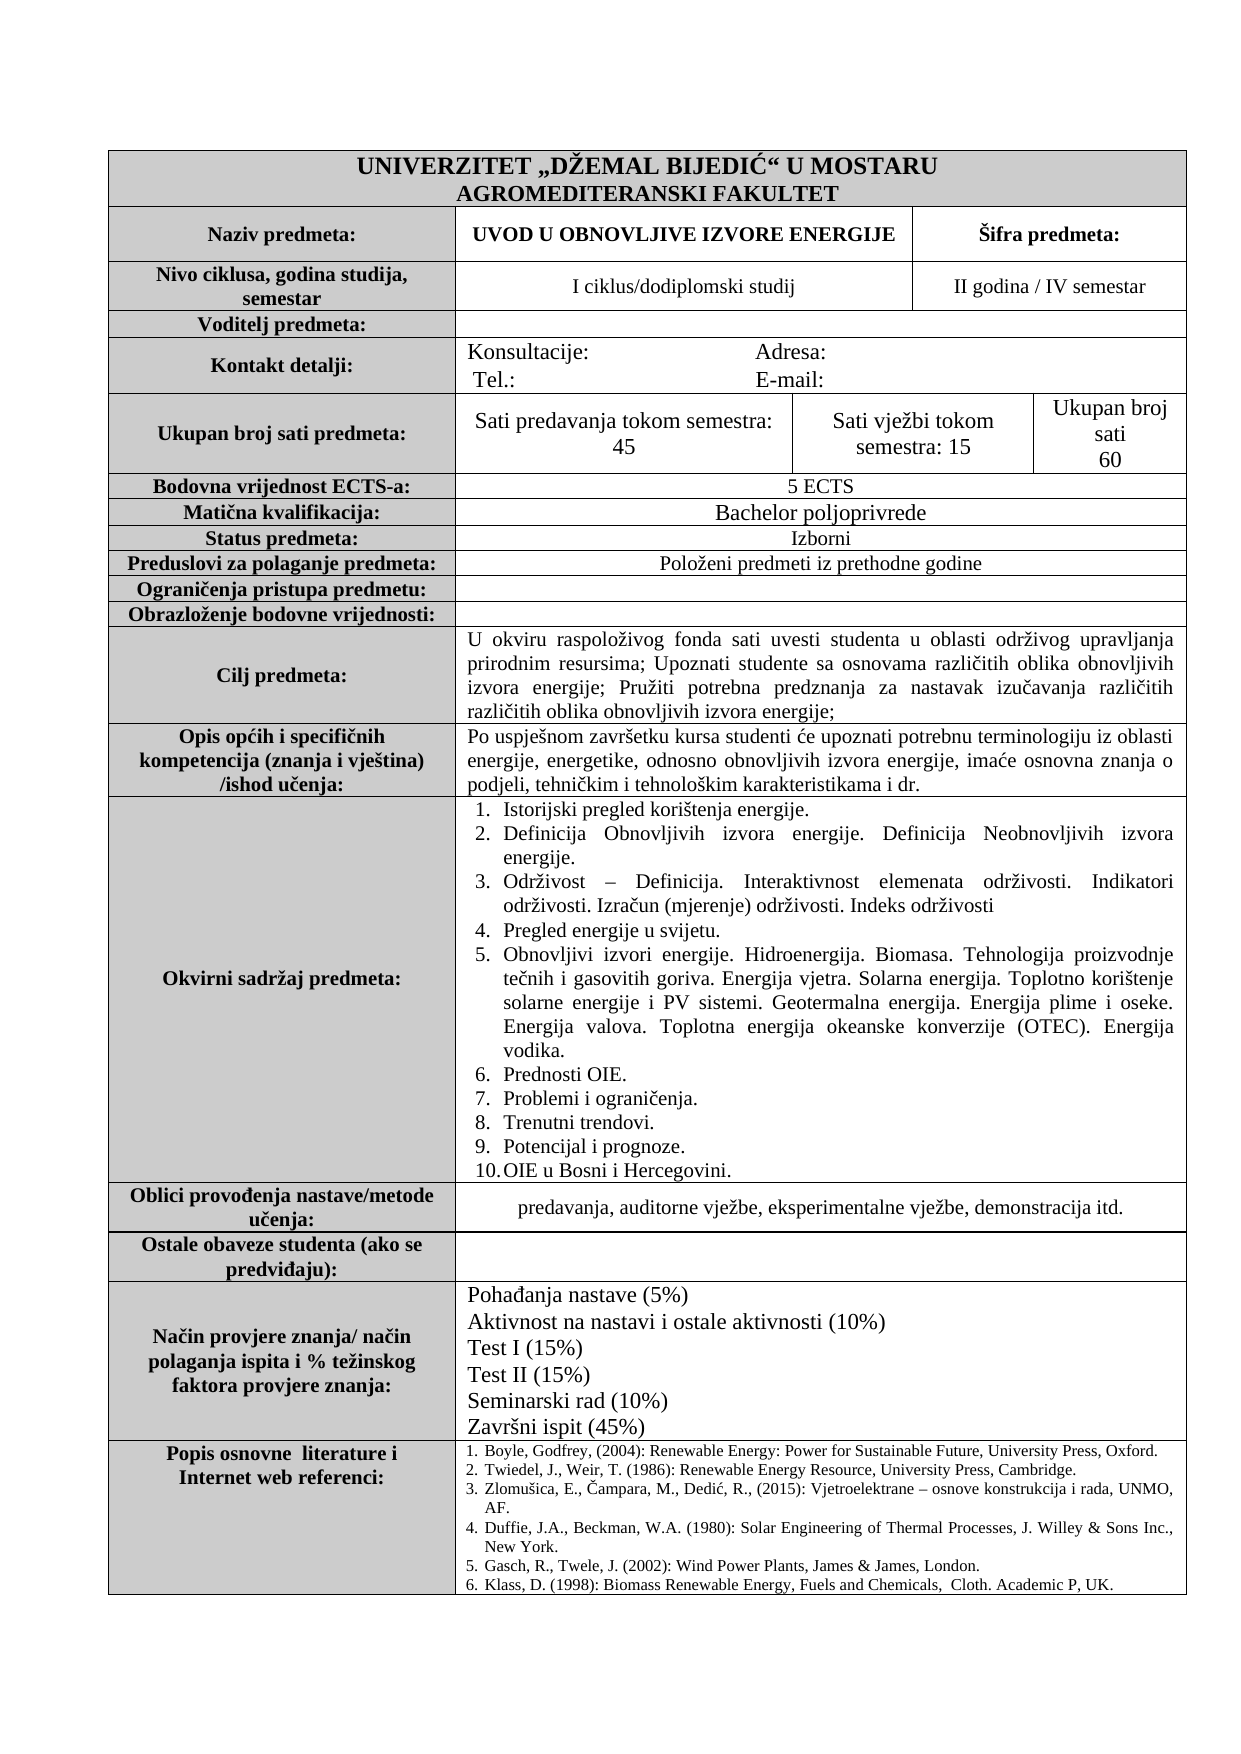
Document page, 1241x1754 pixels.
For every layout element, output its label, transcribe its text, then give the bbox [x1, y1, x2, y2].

table_cell Naziv predmeta: [109, 207, 455, 261]
table_cell Voditelj predmeta: [109, 311, 455, 337]
table_cell UVOD U OBNOVLJIVE IZVORE ENERGIJE [456, 207, 912, 261]
table_cell U okviru raspoloživog fonda sati uvesti studenta u oblasti održivog upravljanja prirodnim resursima; Upoznati studente sa osnovama različitih oblika obnovljivih izvora energije; Pružiti potrebna predznanja za nastavak izučavanja različitih različitih oblika obnovljivih izvora energije; [456, 627, 1186, 723]
table_cell Opis općih i specifičnih kompetencija (znanja i vještina) /ishod učenja: [109, 724, 455, 796]
table_header UNIVERZITET „DŽEMAL BIJEDIĆ“ U MOSTARU AGROMEDITERANSKI FAKULTET [109, 151, 1186, 206]
table_cell I ciklus/dodiplomski studij [456, 262, 912, 310]
table_cell [456, 1233, 1186, 1281]
table_cell Obrazloženje bodovne vrijednosti: [109, 602, 455, 626]
table_cell Status predmeta: [109, 526, 455, 550]
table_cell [109, 1441, 455, 1594]
table_cell Oblici provođenja nastave/metode učenja: [109, 1183, 455, 1231]
table_cell Bachelor poljoprivrede [456, 499, 1186, 525]
table_cell Ukupan broj sati 60 [1034, 394, 1186, 473]
table_cell predavanja, auditorne vježbe, eksperimentalne vježbe, demonstracija itd. [456, 1183, 1186, 1231]
table_cell Okvirni sadržaj predmeta: [109, 797, 455, 1182]
table_cell Način provjere znanja/ način polaganja ispita i % težinskog faktora provjere znanja: [109, 1282, 455, 1440]
table_cell Ostale obaveze studenta (ako se predviđaju): [109, 1233, 455, 1281]
table_cell Konsultacije: Adresa: Tel.: E-mail: [456, 338, 1186, 393]
table_cell Cilj predmeta: [109, 627, 455, 723]
table_cell 5 ECTS [456, 474, 1186, 498]
table_cell Kontakt detalji: [109, 338, 455, 393]
table_cell Po uspješnom završetku kursa studenti će upoznati potrebnu terminologiju iz oblasti energije, energetike, odnosno obnovljivih izvora energije, imaće osnovna znanja o podjeli, tehničkim i tehnološkim karakteristikama i dr. [456, 724, 1186, 796]
table_cell Matična kvalifikacija: [109, 499, 455, 525]
table_cell II godina / IV semestar [913, 262, 1186, 310]
table_cell Preduslovi za polaganje predmeta: [109, 551, 455, 575]
table_cell Bodovna vrijednost ECTS-a: [109, 474, 455, 498]
table_cell Položeni predmeti iz prethodne godine [456, 551, 1186, 575]
table_cell Šifra predmeta: [913, 207, 1186, 261]
table_cell [456, 311, 1186, 337]
table_cell Izborni [456, 526, 1186, 550]
table_cell Nivo ciklusa, godina studija, semestar [109, 262, 455, 310]
table_cell [456, 602, 1186, 626]
table_cell [456, 576, 1186, 601]
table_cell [456, 1441, 1186, 1594]
table_cell Ograničenja pristupa predmetu: [109, 576, 455, 601]
table_cell Sati predavanja tokom semestra: 45 [456, 394, 792, 473]
table_cell Istorijski pregled korištenja energije. Definicija Obnovljivih izvora energije. Definicija Neobnovljivih izvora energije. Održivost – Definicija. Interaktivnost elemenata održivosti. Indikatori održivosti. Izračun (mjerenje) održivosti. Indeks održivosti Pregled energije u svijetu. Obnovljivi izvori energije. Hidroenergija. Biomasa. Tehnologija proizvodnje tečnih i gasovitih goriva. Energija vjetra. Solarna energija. Toplotno korištenje solarne energije i PV sistemi. Geotermalna energija. Energija plime i oseke. Energija valova. Toplotna energija okeanske konverzije (OTEC). Energija vodika. Prednosti OIE. Problemi i ograničenja. Trenutni trendovi. Potencijal i prognoze. OIE u Bosni i Hercegovini. [456, 797, 1186, 1182]
table_cell Pohađanja nastave (5%) Aktivnost na nastavi i ostale aktivnosti (10%) Test I (15%) Test II (15%) Seminarski rad (10%) Završni ispit (45%) [456, 1282, 1186, 1440]
table_cell Ukupan broj sati predmeta: [109, 394, 455, 473]
table_cell Sati vježbi tokom semestra: 15 [793, 394, 1033, 473]
